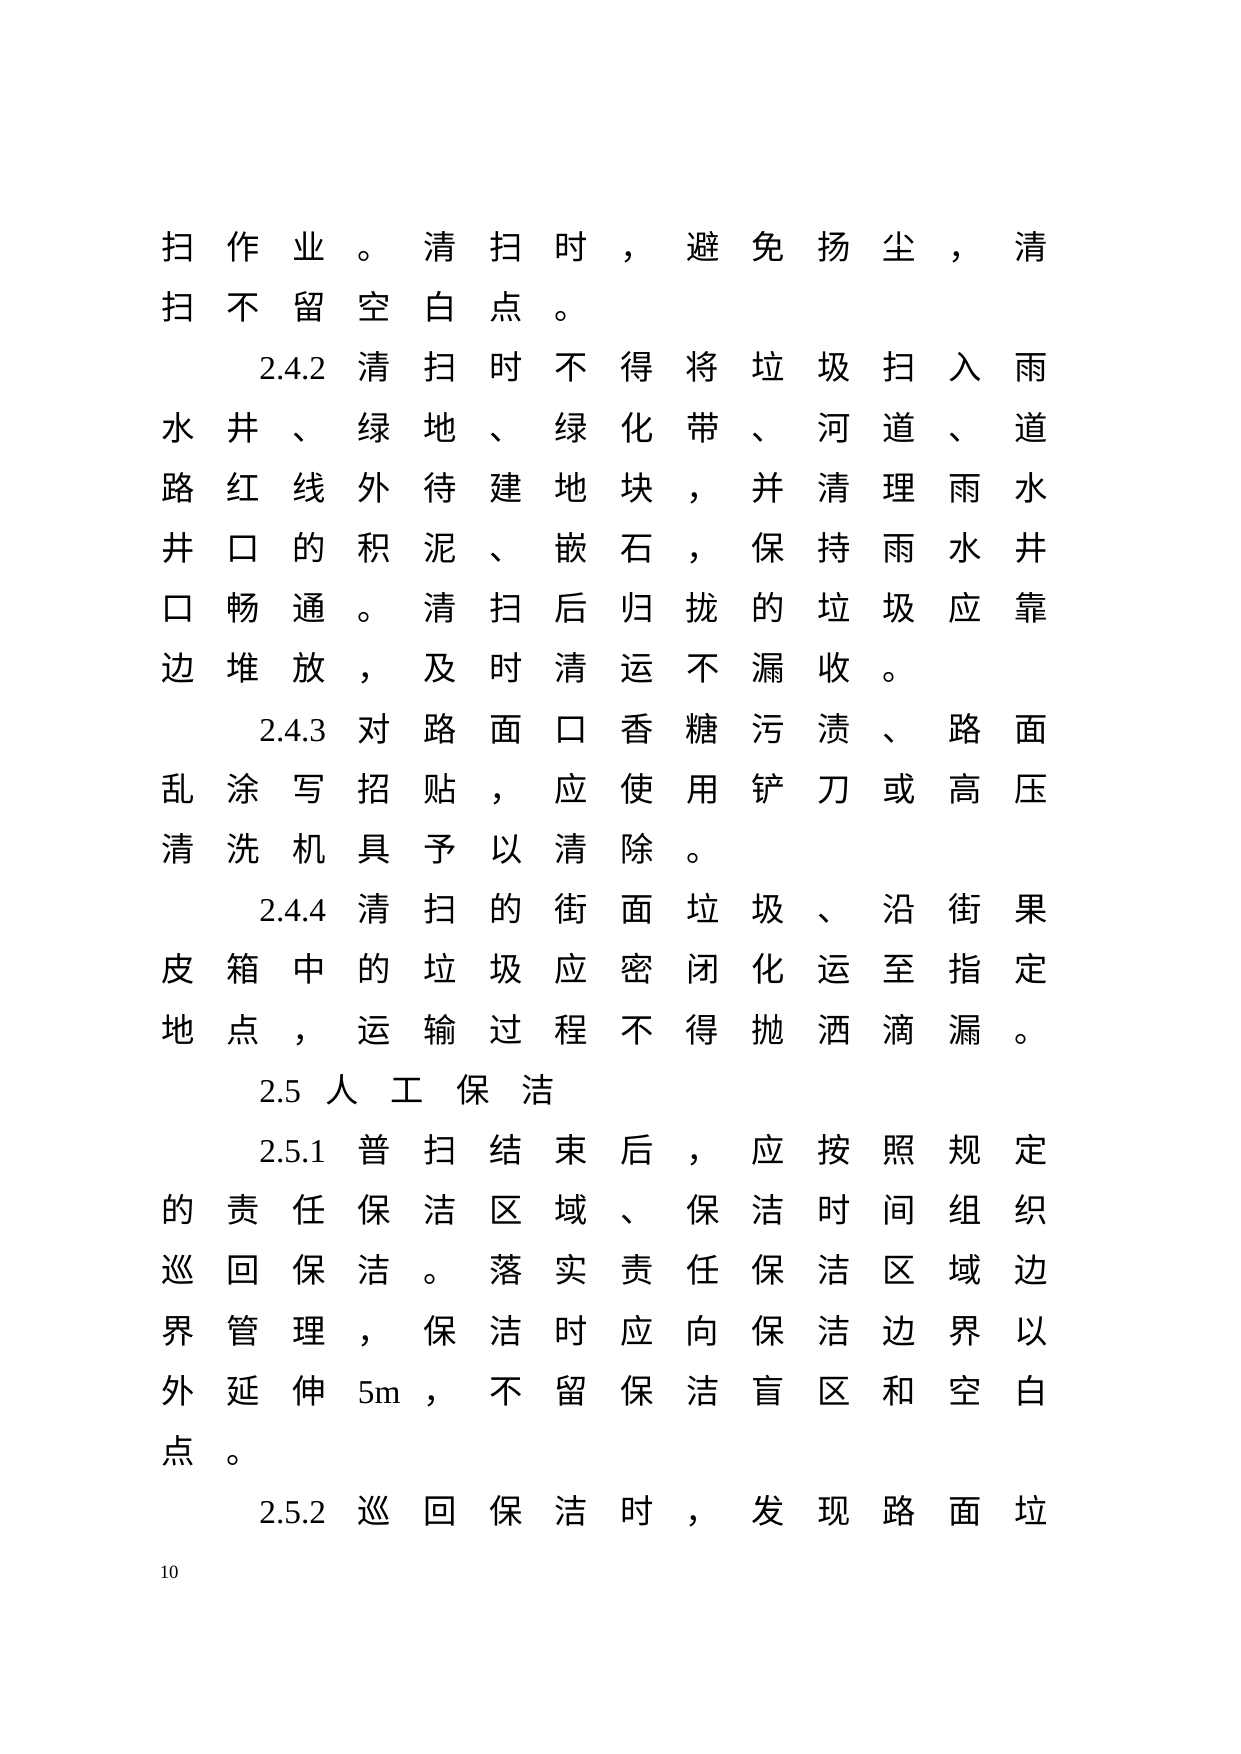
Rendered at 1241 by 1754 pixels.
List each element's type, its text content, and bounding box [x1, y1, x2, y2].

text 2.5人工保洁 [161, 1058, 1079, 1118]
text 2.4.3对路面口香糖污渍、路面乱涂写招贴，应使用铲刀或高压清洗机具予以清除。 [161, 696, 1079, 877]
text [161, 215, 1079, 335]
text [161, 1479, 1079, 1539]
text 2.4.2清扫时不得将垃圾扫入雨水井、绿地、绿化带、河道、道路红线外待建地块，并清理雨水井口的积泥、嵌石，保持雨水井口畅通。清扫后归拢的垃圾应靠边堆放，及时清运不漏收。 [161, 335, 1079, 696]
text 2.4.4清扫的街面垃圾、沿街果皮箱中的垃圾应密闭化运至指定地点，运输过程不得抛洒滴漏。 [161, 877, 1079, 1058]
text 2.5.1普扫结束后，应按照规定的责任保洁区域、保洁时间组织巡回保洁。落实责任保洁区域边界管理，保洁时应向保洁边界以外延伸5m，不留保洁盲区和空白点。 [161, 1118, 1079, 1479]
